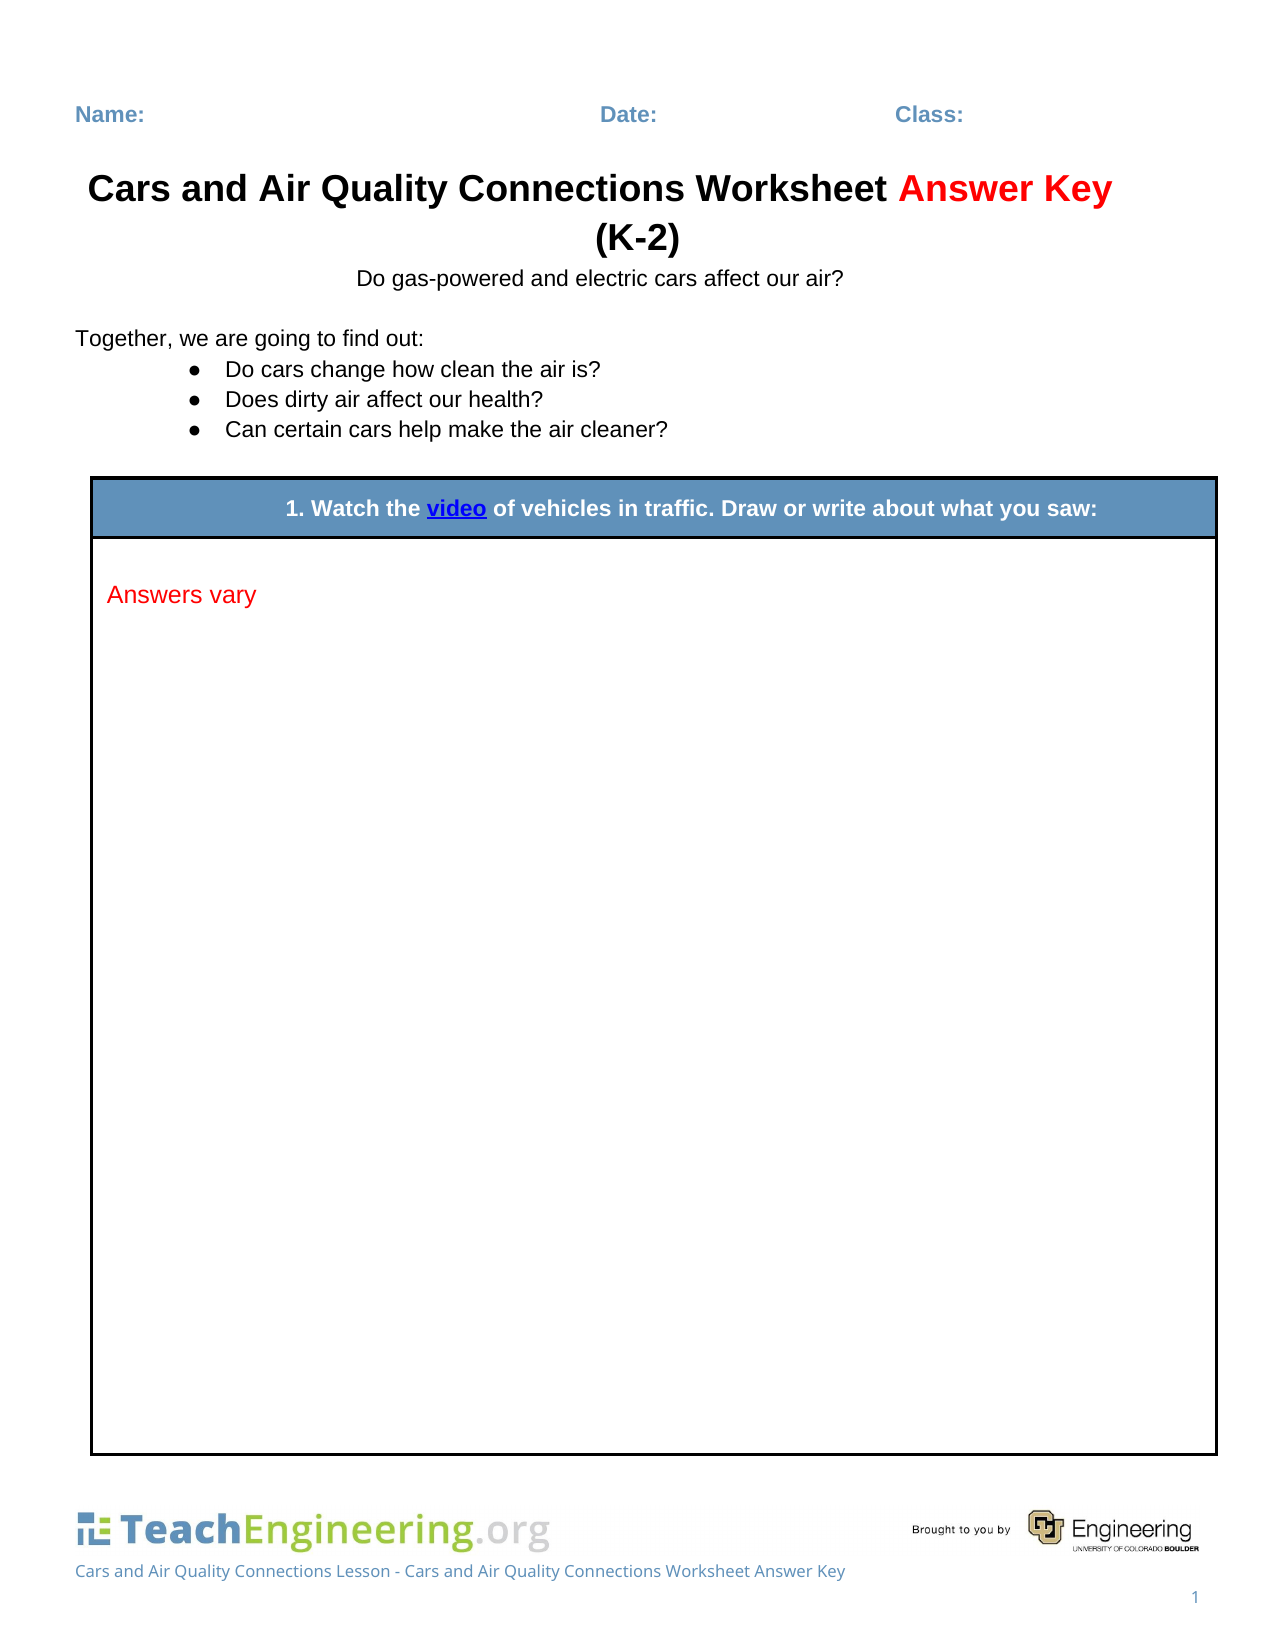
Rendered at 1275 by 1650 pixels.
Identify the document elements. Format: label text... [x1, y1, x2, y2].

list Can certain cars help make the air cleaner? [187, 416, 1125, 442]
list Do cars change how clean the air is? [187, 356, 1125, 382]
text Together, we are going to find out: [75, 325, 1125, 352]
picture [75, 1505, 1200, 1556]
table_header 1. Watch the video of vehicles in traffic. Draw or write about what you saw: [93, 480, 1215, 536]
list Does dirty air affect our health? [187, 386, 1125, 412]
text Do gas-powered and electric cars affect our air? [75, 265, 1125, 291]
text Cars and Air Quality Connections Worksheet Answer Key (K-2) [75, 166, 1125, 258]
table_cell Answers vary [93, 539, 1215, 1453]
